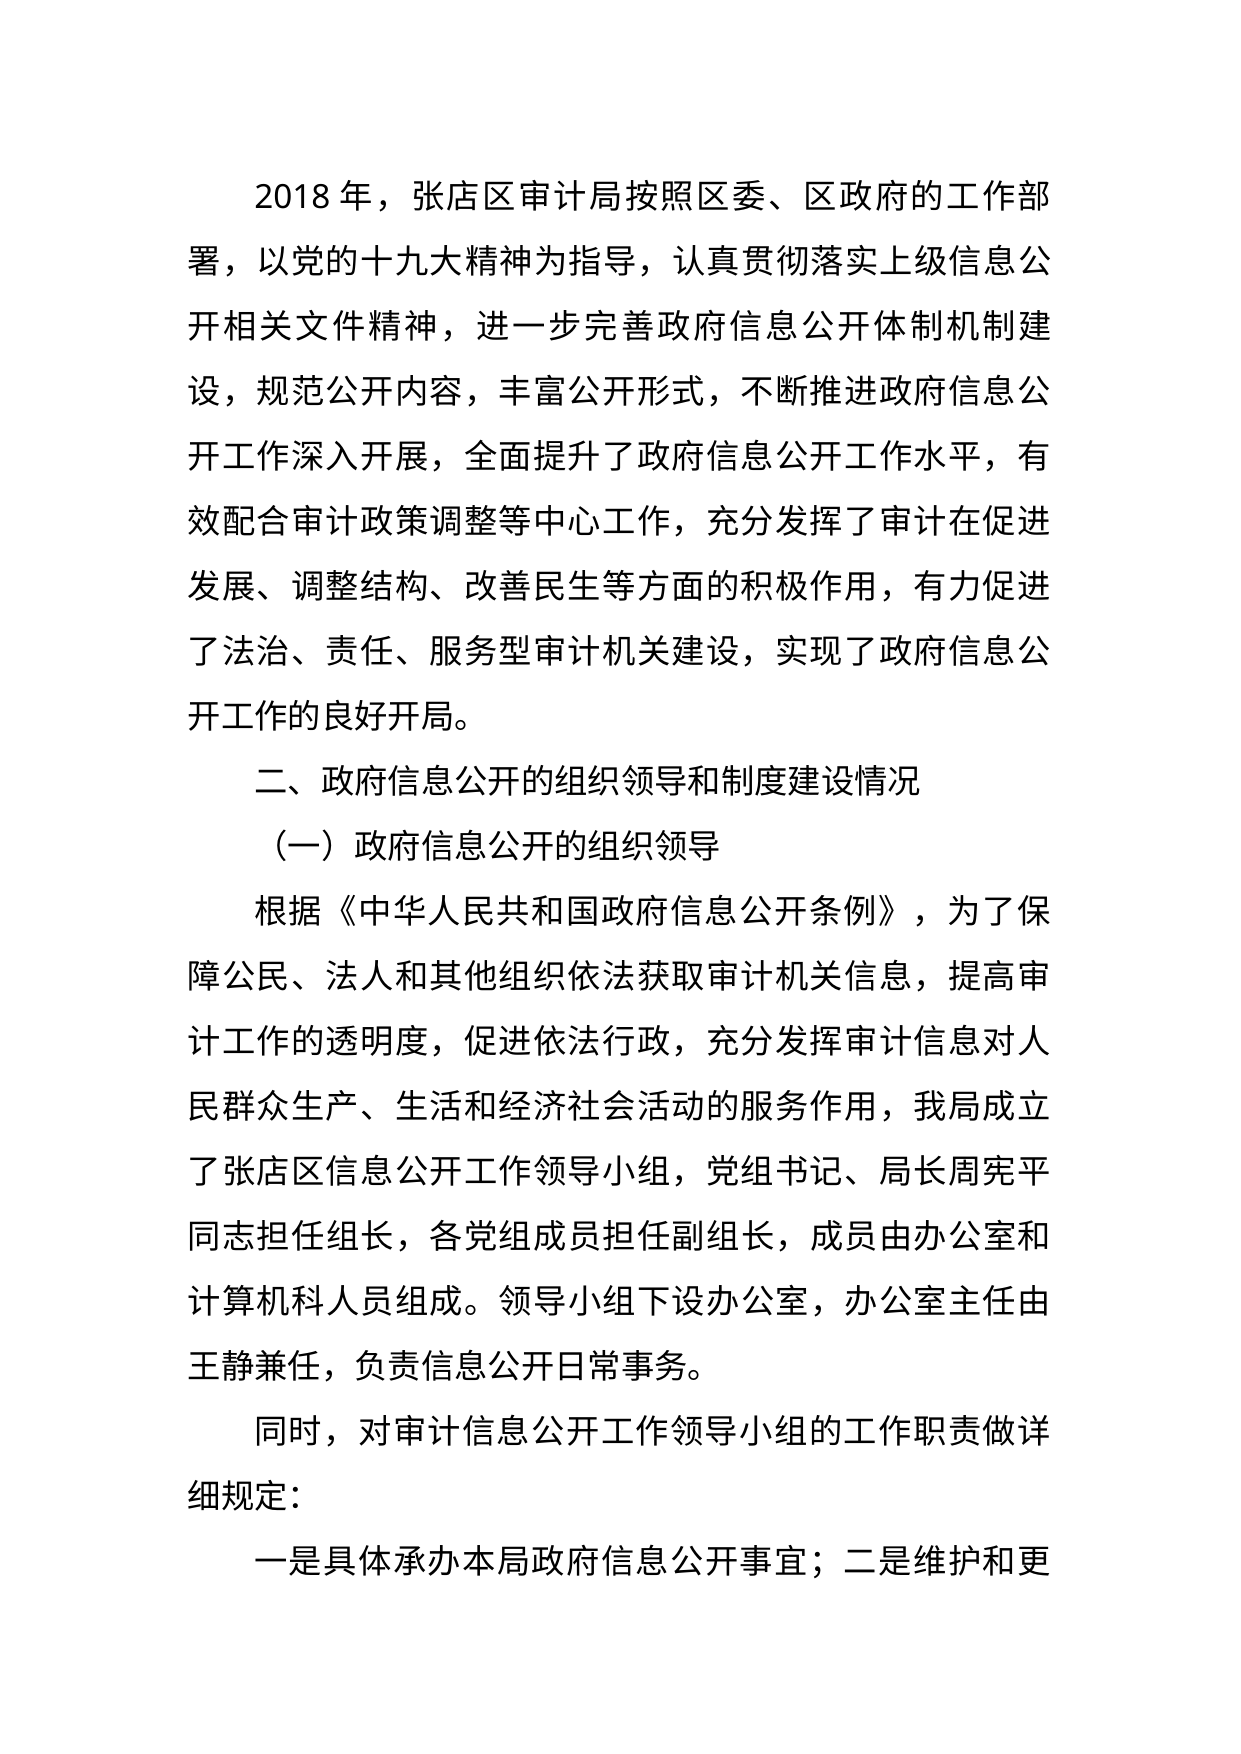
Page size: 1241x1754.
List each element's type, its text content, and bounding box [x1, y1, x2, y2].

text （一）政府信息公开的组织领导 [187, 812, 1053, 877]
text 同时，对审计信息公开工作领导小组的工作职责做详细规定： [187, 1397, 1053, 1527]
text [187, 1527, 1053, 1592]
text 二、政府信息公开的组织领导和制度建设情况 [187, 747, 1053, 812]
text 2018年，张店区审计局按照区委、区政府的工作部署，以党的十九大精神为指导，认真贯彻落实上级信息公开相关文件精神，进一步完善政府信息公开体制机制建设，规范公开内容，丰富公开形式，不断推进政府信息公开工作深入开展，全面提升了政府信息公开工作水平，有效配合审计政策调整等中心工作，充分发挥了审计在促进发展、调整结构、改善民生等方面的积极作用，有力促进了法治、责任、服务型审计机关建设，实现了政府信息公开工作的良好开局。 [187, 162, 1053, 747]
text 根据《中华人民共和国政府信息公开条例》，为了保障公民、法人和其他组织依法获取审计机关信息，提高审计工作的透明度，促进依法行政，充分发挥审计信息对人民群众生产、生活和经济社会活动的服务作用，我局成立了张店区信息公开工作领导小组，党组书记、局长周宪平同志担任组长，各党组成员担任副组长，成员由办公室和计算机科人员组成。领导小组下设办公室，办公室主任由王静兼任，负责信息公开日常事务。 [187, 877, 1053, 1397]
